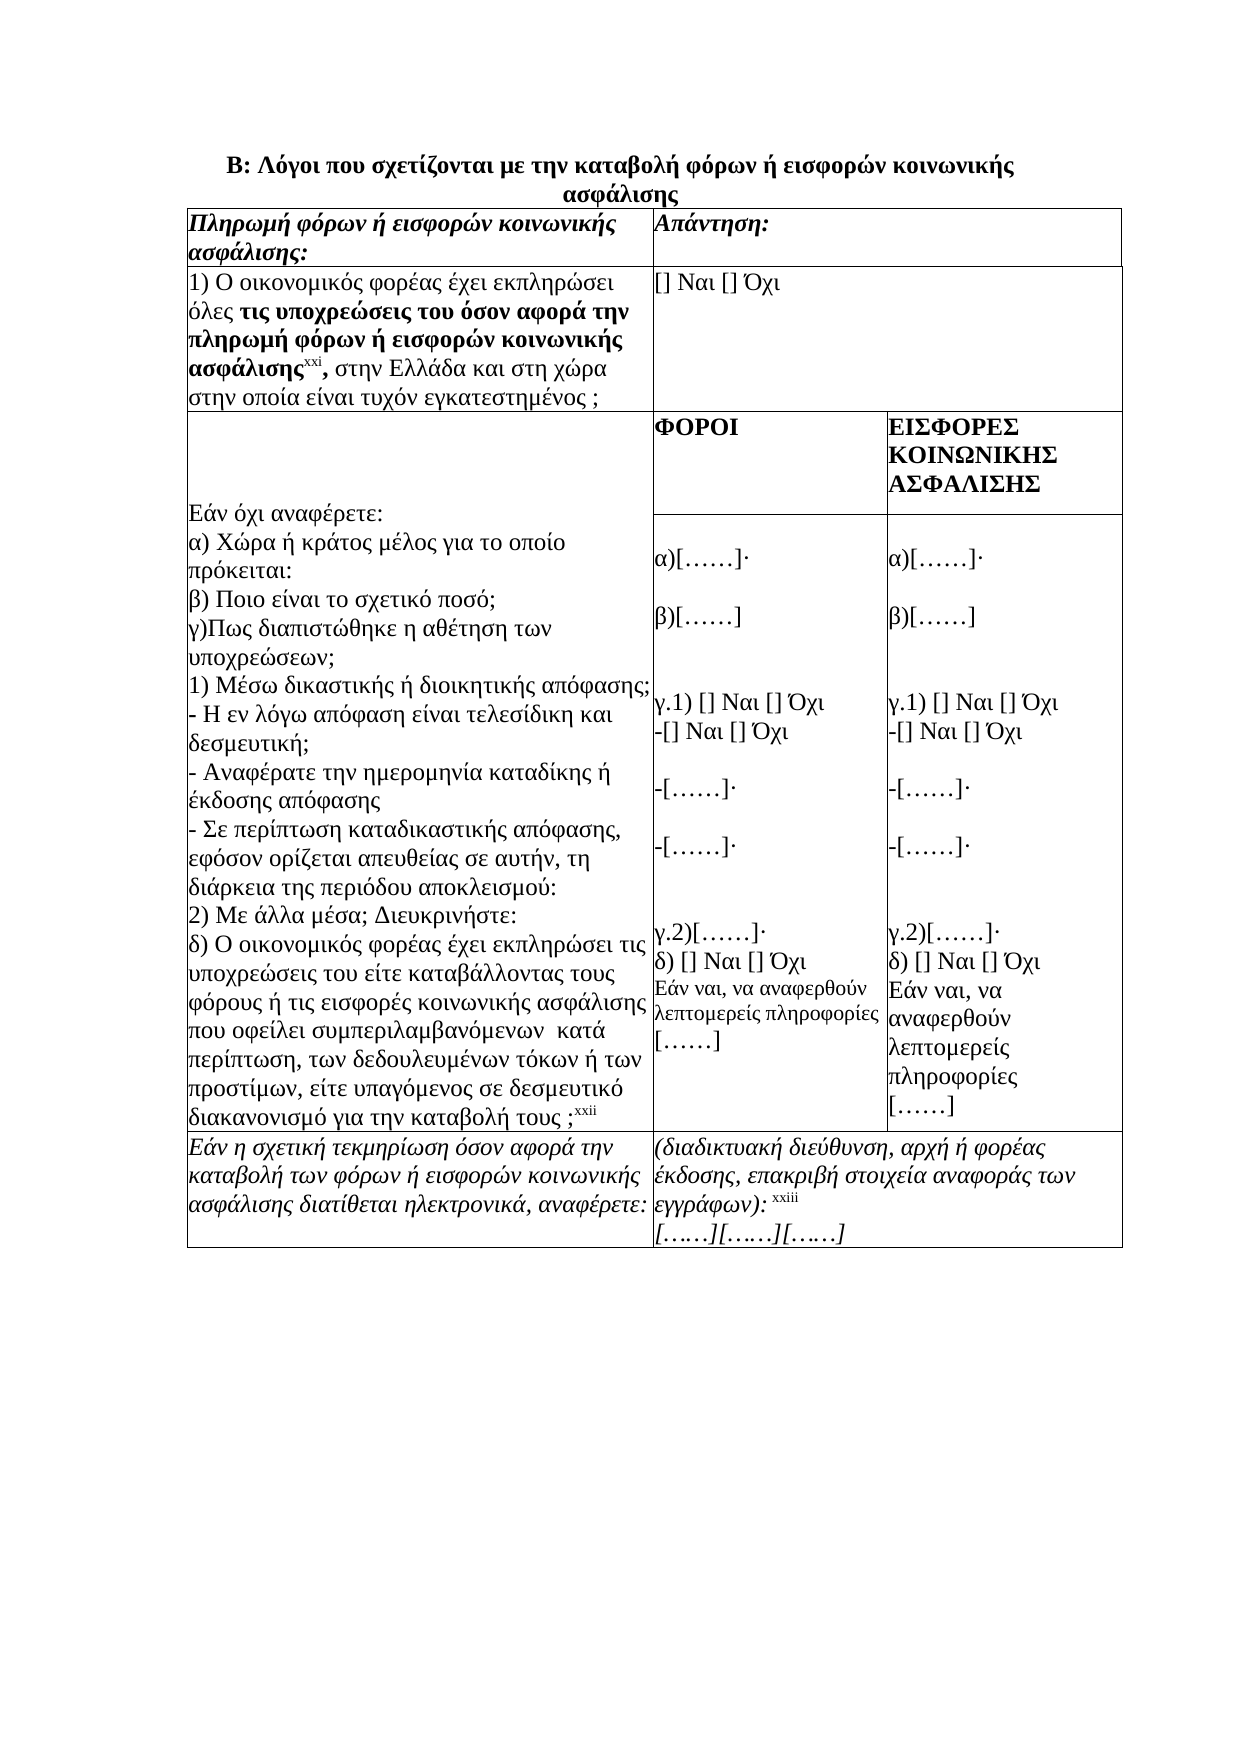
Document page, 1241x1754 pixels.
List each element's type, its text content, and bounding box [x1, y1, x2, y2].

table_cell [] Ναι [] Όχι [654, 267, 1122, 411]
table_header Απάντηση: [654, 209, 1121, 266]
table_cell 1) Ο οικονομικός φορέας έχει εκπληρώσει όλες τις υποχρεώσεις του όσον αφορά την πληρωμή φόρων ή εισφορών κοινωνικής ασφάλισης, στην Ελλάδα και στη χώρα στην οποία είναι τυχόν εγκατεστημένος ; [188, 267, 653, 411]
table_cell Εάν η σχετική τεκμηρίωση όσον αφορά την καταβολή των φόρων ή εισφορών κοινωνικής ασφάλισης διατίθεται ηλεκτρονικά, αναφέρετε: [188, 1132, 653, 1247]
table_cell α)[……]· β)[……] γ.1) [] Ναι [] Όχι -[] Ναι [] Όχι -[……]· -[……]· γ.2)[……]· δ) [] Ναι [] Όχι Εάν ναι, να αναφερθούν λεπτομερείς πληροφορίες [……] [654, 515, 887, 1131]
table_cell Εάν όχι αναφέρετε: α) Χώρα ή κράτος μέλος για το οποίο πρόκειται: β) Ποιο είναι το σχετικό ποσό; γ)Πως διαπιστώθηκε η αθέτηση των υποχρεώσεων; 1) Μέσω δικαστικής ή διοικητικής απόφασης; - Η εν λόγω απόφαση είναι τελεσίδικη και δεσμευτική; - Αναφέρατε την ημερομηνία καταδίκης ή έκδοσης απόφασης - Σε περίπτωση καταδικαστικής απόφασης, εφόσον ορίζεται απευθείας σε αυτήν, τη διάρκεια της περιόδου αποκλεισμού: 2) Με άλλα μέσα; Διευκρινήστε: δ) Ο οικονομικός φορέας έχει εκπληρώσει τις υποχρεώσεις του είτε καταβάλλοντας τους φόρους ή τις εισφορές κοινωνικής ασφάλισης που οφείλει συμπεριλαμβανόμενων κατά περίπτωση, των δεδουλευμένων τόκων ή των προστίμων, είτε υπαγόμενος σε δεσμευτικό διακανονισμό για την καταβολή τους ; [188, 412, 653, 1131]
table_header Πληρωμή φόρων ή εισφορών κοινωνικής ασφάλισης: [188, 209, 653, 266]
table_cell ΕΙΣΦΟΡΕΣ ΚΟΙΝΩΝΙΚΗΣ ΑΣΦΑΛΙΣΗΣ [888, 412, 1122, 514]
table_cell (διαδικτυακή διεύθυνση, αρχή ή φορέας έκδοσης, επακριβή στοιχεία αναφοράς των εγγράφων): [……][……][……] [654, 1132, 1122, 1247]
text Β: Λόγοι που σχετίζονται με την καταβολή φόρων ή εισφορών κοινωνικής ασφάλισης [187, 150, 1053, 207]
table_cell α)[……]· β)[……] γ.1) [] Ναι [] Όχι -[] Ναι [] Όχι -[……]· -[……]· γ.2)[……]· δ) [] Ναι [] Όχι Εάν ναι, να αναφερθούν λεπτομερείς πληροφορίες [……] [888, 515, 1122, 1131]
table_cell ΦΟΡΟΙ [654, 412, 887, 514]
